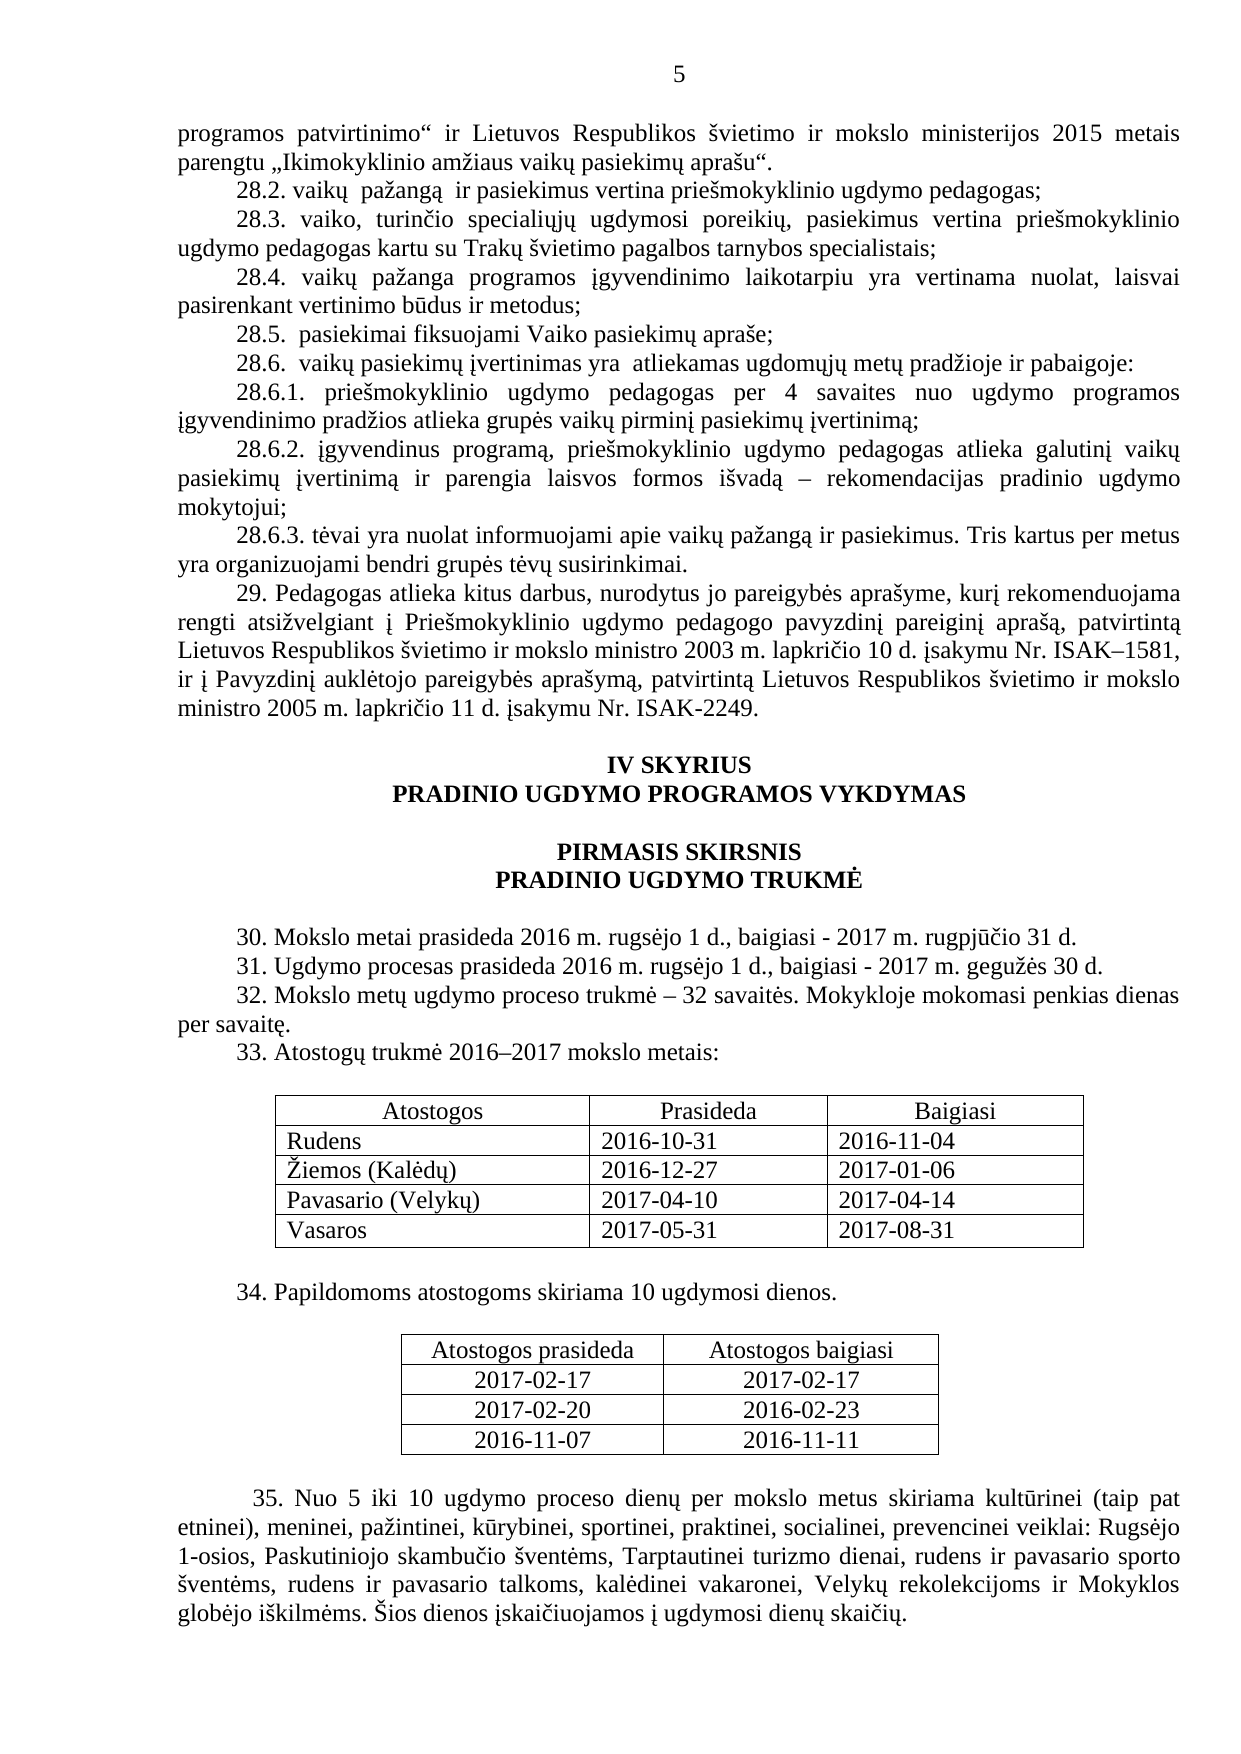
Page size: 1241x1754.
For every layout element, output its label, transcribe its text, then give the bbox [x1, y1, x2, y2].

text 28.6.2. įgyvendinus programą, priešmokyklinio ugdymo pedagogas atlieka galutinį vaikų pasiekimų įvertinimą ir parengia laisvos formos išvadą – rekomendacijas pradinio ugdymo mokytojui; [177, 434, 1181, 521]
text 29. Pedagogas atlieka kitus darbus, nurodytus jo pareigybės aprašyme, kurį rekomenduojama rengti atsižvelgiant į Priešmokyklinio ugdymo pedagogo pavyzdinį pareiginį aprašą, patvirtintą Lietuvos Respublikos švietimo ir mokslo ministro 2003 m. lapkričio 10 d. įsakymu Nr. ISAK–1581, ir į Pavyzdinį auklėtojo pareigybės aprašymą, patvirtintą Lietuvos Respublikos švietimo ir mokslo ministro 2005 m. lapkričio 11 d. įsakymu Nr. ISAK-2249. [177, 578, 1181, 722]
text 34. Papildomoms atostogoms skiriama 10 ugdymosi dienos. [177, 1277, 1181, 1306]
text 28.2. vaikų pažangą ir pasiekimus vertina priešmokyklinio ugdymo pedagogas; [177, 176, 1181, 204]
table_cell 2016-12-27 [590, 1156, 827, 1184]
table_cell Pavasario (Velykų) [276, 1185, 589, 1214]
table_header Prasideda [590, 1096, 827, 1125]
text 32. Mokslo metų ugdymo proceso trukmė – 32 savaitės. Mokykloje mokomasi penkias dienas per savaitę. [177, 980, 1181, 1037]
table_cell 2017-08-31 [828, 1215, 1083, 1247]
text PRADINIO UGDYMO PROGRAMOS VYKDYMAS [177, 779, 1181, 808]
text PIRMASIS SKIRSNIS [177, 837, 1181, 866]
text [177, 118, 1181, 176]
text 28.6.1. priešmokyklinio ugdymo pedagogas per 4 savaites nuo ugdymo programos įgyvendinimo pradžios atlieka grupės vaikų pirminį pasiekimų įvertinimą; [177, 377, 1181, 434]
table_cell 2016-02-23 [664, 1395, 938, 1424]
table_header Baigiasi [828, 1096, 1083, 1125]
table_cell 2017-01-06 [828, 1156, 1083, 1184]
table_cell 2017-04-10 [590, 1185, 827, 1214]
table_cell 2017-02-20 [402, 1395, 663, 1424]
text 28.6.3. tėvai yra nuolat informuojami apie vaikų pažangą ir pasiekimus. Tris kartus per metus yra organizuojami bendri grupės tėvų susirinkimai. [177, 521, 1181, 578]
table_cell 2017-05-31 [590, 1215, 827, 1247]
text IV SKYRIUS [177, 751, 1181, 779]
text 28.3. vaiko, turinčio specialiųjų ugdymosi poreikių, pasiekimus vertina priešmokyklinio ugdymo pedagogas kartu su Trakų švietimo pagalbos tarnybos specialistais; [177, 204, 1181, 262]
table_header Atostogos prasideda [402, 1335, 663, 1364]
table_cell 2016-11-11 [664, 1425, 938, 1453]
text 28.6. vaikų pasiekimų įvertinimas yra atliekamas ugdomųjų metų pradžioje ir pabaigoje: [177, 348, 1181, 377]
text 35. Nuo 5 iki 10 ugdymo proceso dienų per mokslo metus skiriama kultūrinei (taip pat etninei), meninei, pažintinei, kūrybinei, sportinei, praktinei, socialinei, prevencinei veiklai: Rugsėjo 1-osios, Paskutiniojo skambučio šventėms, Tarptautinei turizmo dienai, rudens ir pavasario sporto šventėms, rudens ir pavasario talkoms, kalėdinei vakaronei, Velykų rekolekcijoms ir Mokyklos globėjo iškilmėms. Šios dienos įskaičiuojamos į ugdymosi dienų skaičių. [177, 1483, 1181, 1627]
text 33. Atostogų trukmė 2016–2017 mokslo metais: [177, 1037, 1181, 1066]
table_cell 2016-11-07 [402, 1425, 663, 1453]
table_cell Žiemos (Kalėdų) [276, 1156, 589, 1184]
table_cell 2017-04-14 [828, 1185, 1083, 1214]
table_cell 2017-02-17 [664, 1365, 938, 1394]
table_cell 2016-11-04 [828, 1126, 1083, 1154]
text PRADINIO UGDYMO TRUKMĖ [177, 866, 1181, 894]
table_cell Rudens [276, 1126, 589, 1154]
table_header Atostogos baigiasi [664, 1335, 938, 1364]
table_cell 2017-02-17 [402, 1365, 663, 1394]
table_cell 2016-10-31 [590, 1126, 827, 1154]
table_cell Vasaros [276, 1215, 589, 1247]
text 30. Mokslo metai prasideda 2016 m. rugsėjo 1 d., baigiasi - 2017 m. rugpjūčio 31 d. [177, 922, 1181, 951]
text 31. Ugdymo procesas prasideda 2016 m. rugsėjo 1 d., baigiasi - 2017 m. gegužės 30 d. [177, 951, 1181, 980]
table_header Atostogos [276, 1096, 589, 1125]
text 28.4. vaikų pažanga programos įgyvendinimo laikotarpiu yra vertinama nuolat, laisvai pasirenkant vertinimo būdus ir metodus; [177, 262, 1181, 319]
text 28.5. pasiekimai fiksuojami Vaiko pasiekimų apraše; [177, 319, 1181, 348]
